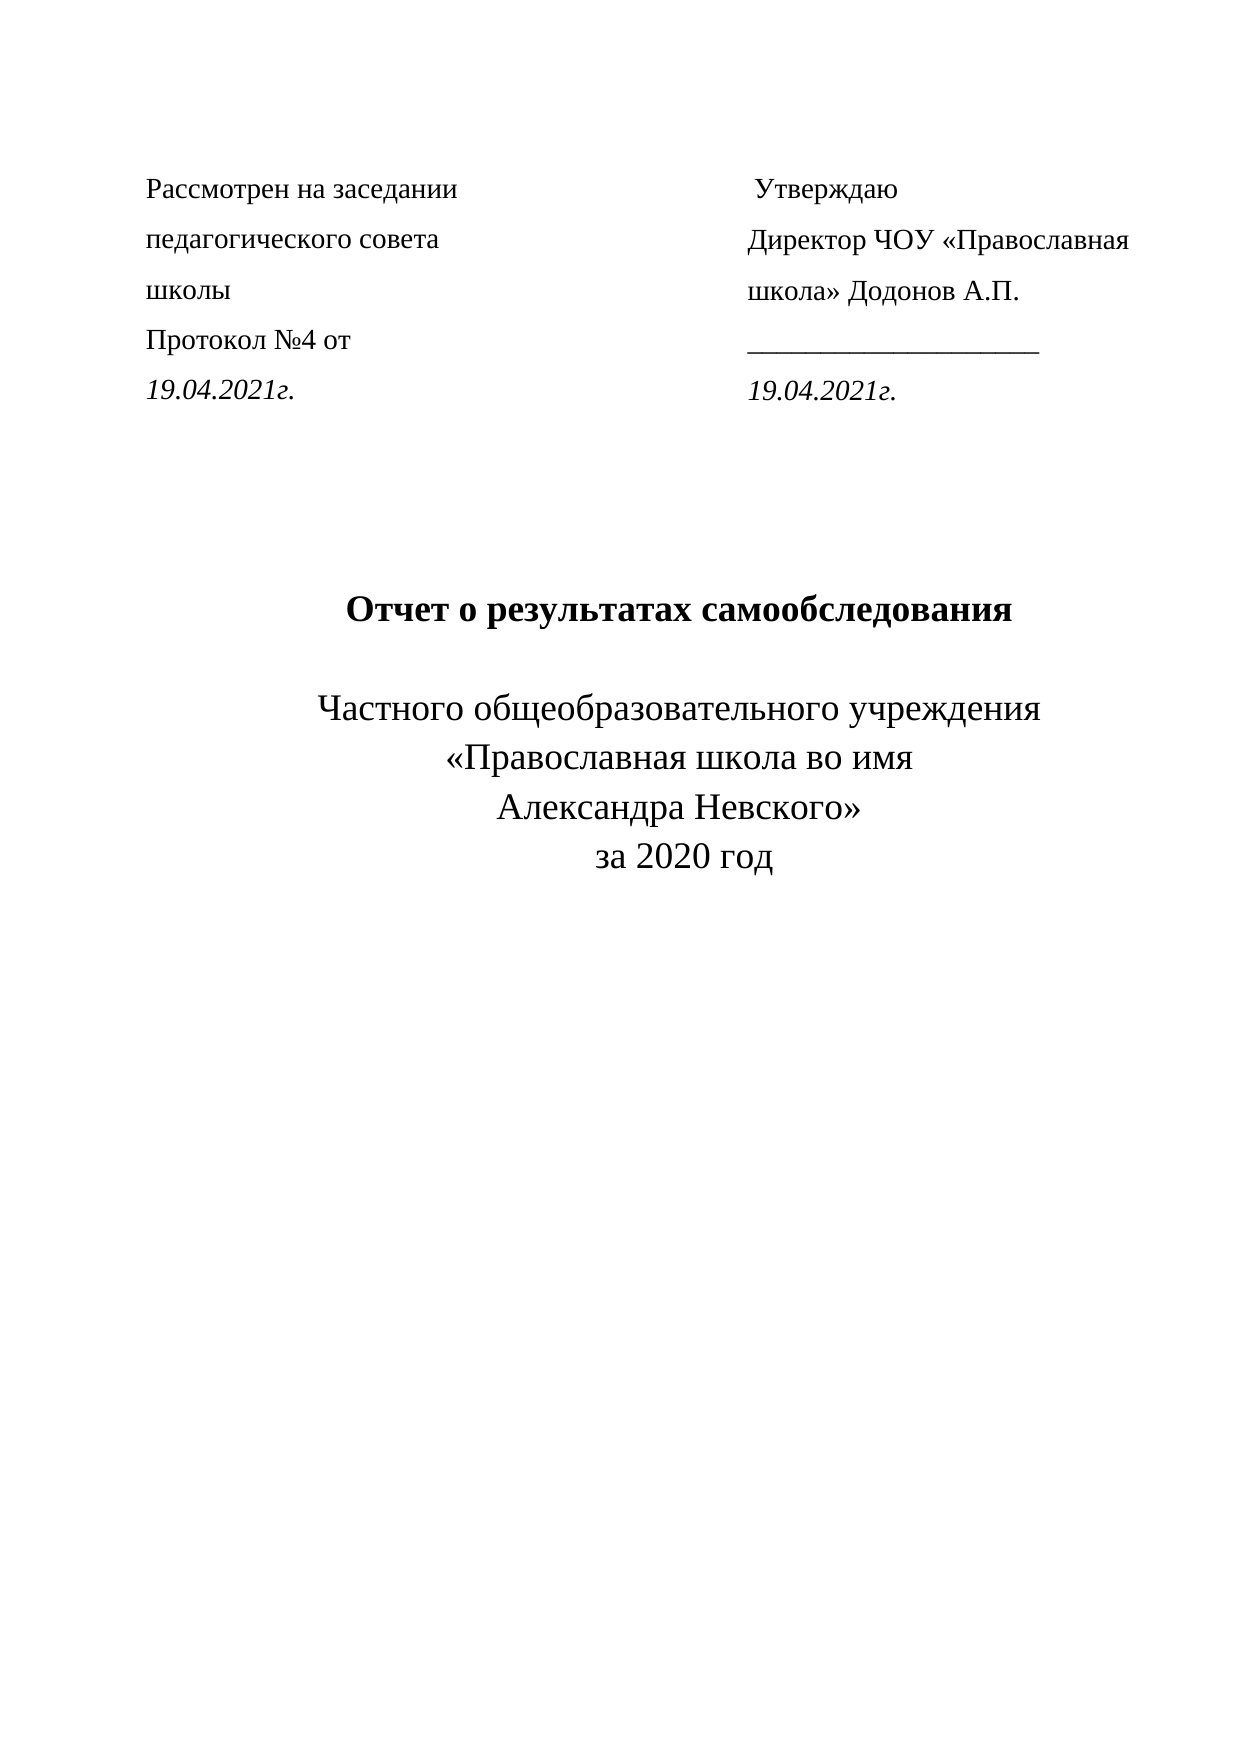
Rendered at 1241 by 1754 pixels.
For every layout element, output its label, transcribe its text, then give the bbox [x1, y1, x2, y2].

text «Православная школа во имя [133, 735, 1152, 778]
text Частного общеобразовательного учреждения [133, 685, 1152, 728]
text Отчет о результатах самообследования [133, 586, 1152, 629]
text за 2020 год [133, 834, 1152, 877]
text Александра Невского» [133, 784, 1152, 827]
